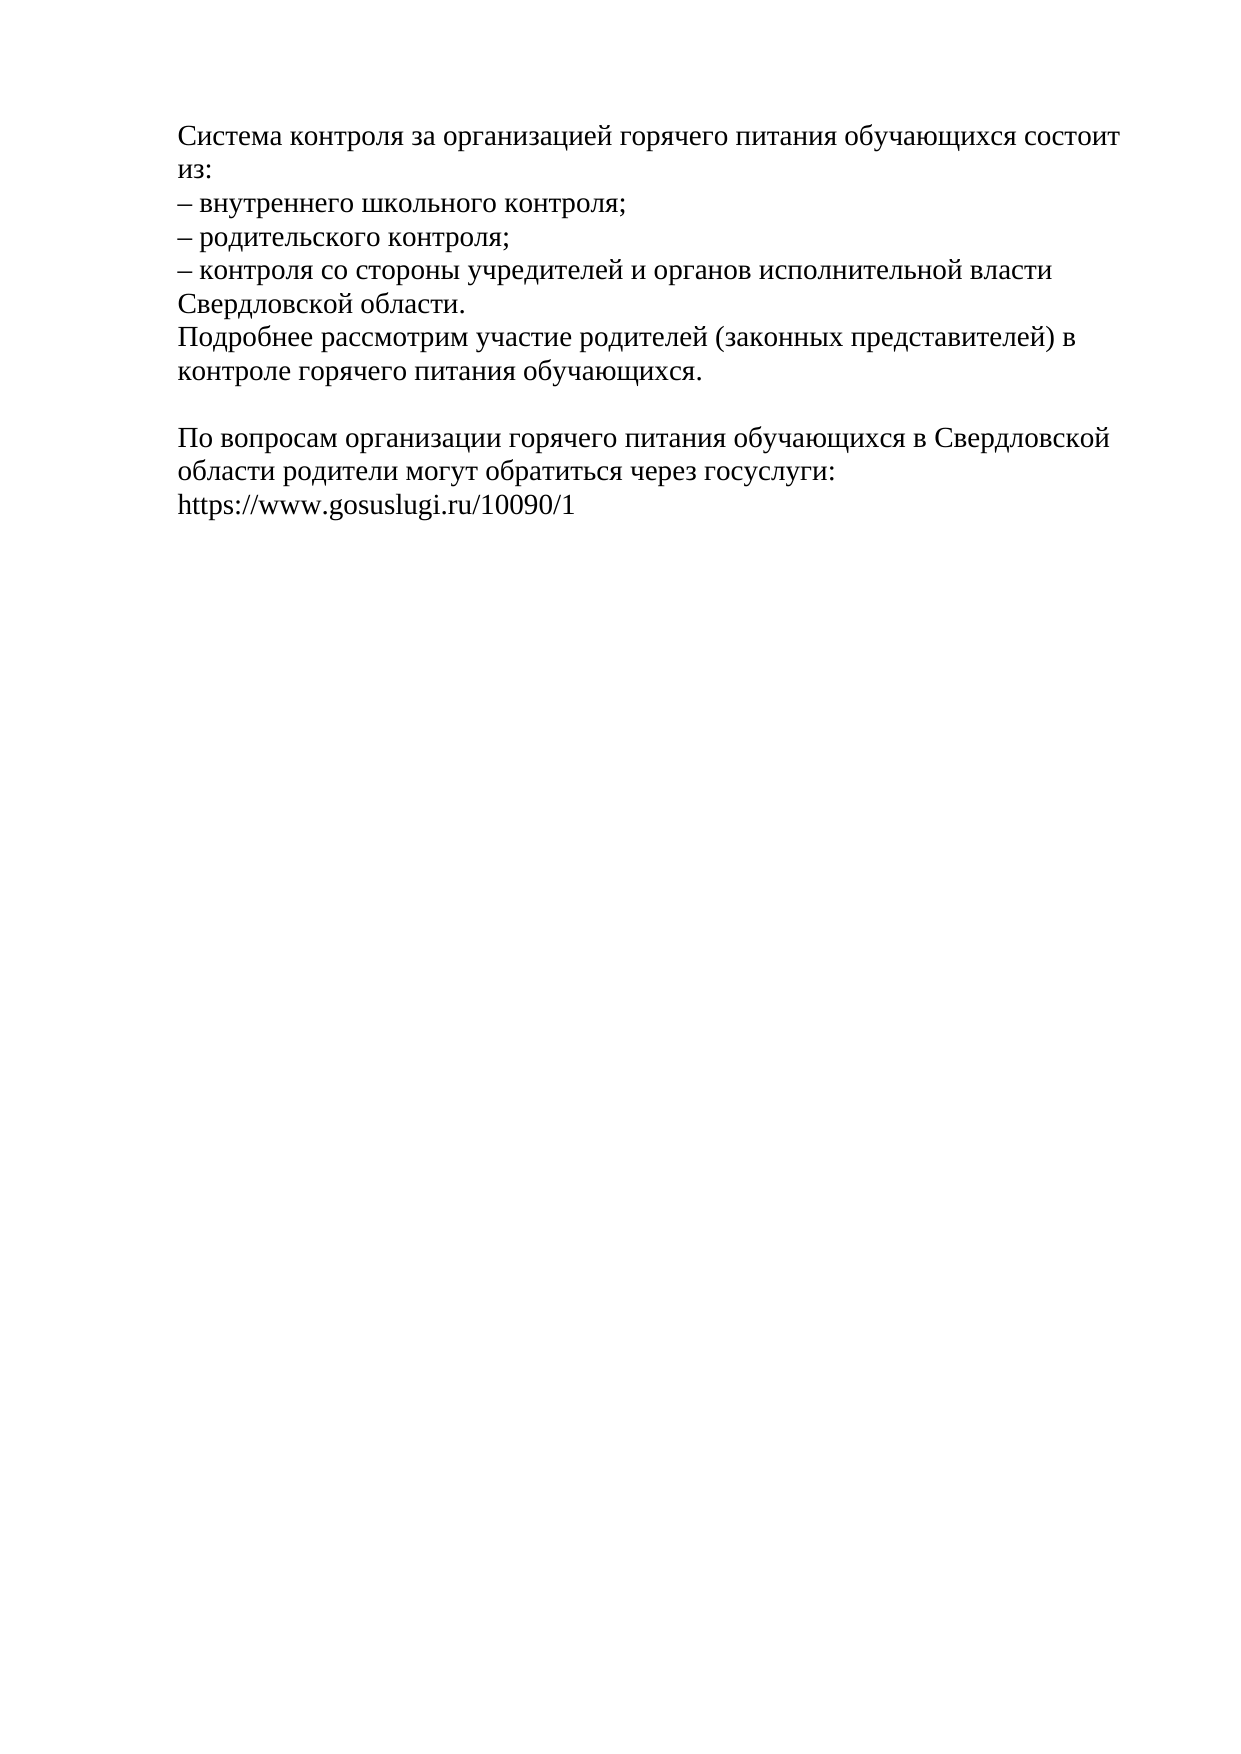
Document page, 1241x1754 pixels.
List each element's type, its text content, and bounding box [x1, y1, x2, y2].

text Система контроля за организацией горячего питания обучающихся состоит из: [177, 118, 1152, 185]
text По вопросам организации горячего питания обучающихся в Свердловской области родители могут обратиться через госуслуги: https://www.gosuslugi.ru/10090/1 [177, 420, 1152, 521]
text – контроля со стороны учредителей и органов исполнительной власти Свердловской области. [177, 252, 1152, 319]
text Подробнее рассмотрим участие родителей (законных представителей) в контроле горячего питания обучающихся. [177, 319, 1152, 386]
text – родительского контроля; [177, 219, 1152, 252]
text – внутреннего школьного контроля; [177, 185, 1152, 219]
